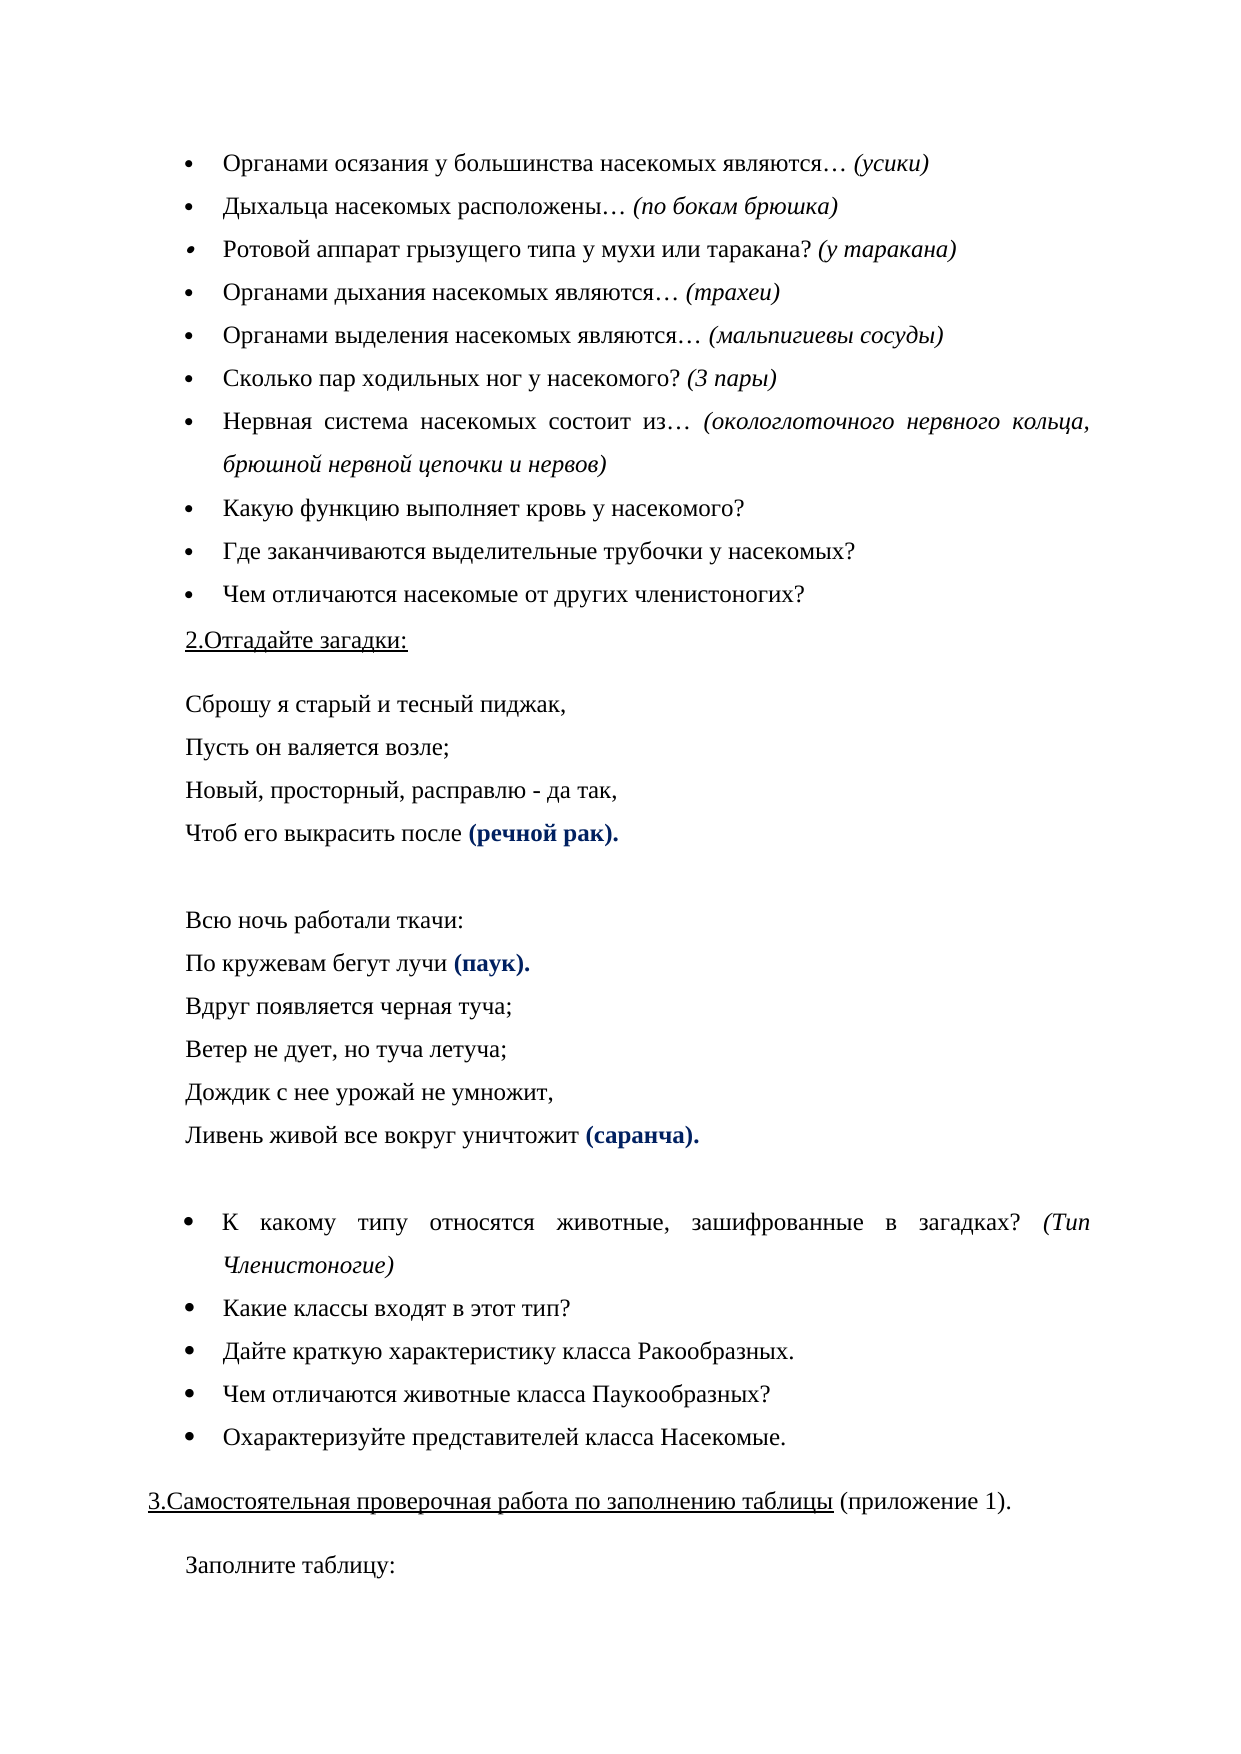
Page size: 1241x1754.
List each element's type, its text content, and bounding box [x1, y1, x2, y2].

text 2.Отгадайте загадки: [185, 625, 1092, 654]
list Чем отличаются насекомые от других членистоногих? [185, 579, 1092, 608]
list Какую функцию выполняет кровь у насекомого? [185, 493, 1092, 521]
list Чем отличаются животные класса Паукообразных? [185, 1379, 1092, 1408]
list Дыхальца насекомых расположены… (по бокам брюшка) [185, 191, 1092, 219]
text Заполните таблицу: [185, 1550, 1137, 1579]
text Пусть он валяется возле; [185, 732, 1092, 761]
list Дайте краткую характеристику класса Ракообразных. [185, 1336, 1092, 1365]
text 3.Самостоятельная проверочная работа по заполнению таблицы (приложение 1). [148, 1486, 1092, 1515]
list К какому типу относятся животные, зашифрованные в загадках? (Тип Членистоногие) [184, 1207, 1092, 1278]
list Нервная система насекомых состоит из… (окологлоточного нервного кольца, брюшной нервной цепочки и нервов) [185, 406, 1092, 478]
list Какие классы входят в этот тип? [185, 1293, 1092, 1322]
list Органами выделения насекомых являются… (мальпигиевы сосуды) [185, 320, 1092, 349]
text Ливень живой все вокруг уничтожит (саранча). [185, 1120, 1092, 1149]
text Сброшу я старый и тесный пиджак, [185, 689, 1092, 718]
text Новый, просторный, расправлю - да так, [185, 775, 1092, 804]
text Дождик с нее урожай не умножит, [185, 1077, 1092, 1106]
list Где заканчиваются выделительные трубочки у насекомых? [185, 536, 1092, 564]
text Ветер не дует, но туча летуча; [185, 1034, 1092, 1063]
list Сколько пар ходильных ног у насекомого? (3 пары) [185, 363, 1092, 392]
text Чтоб его выкрасить после (речной рак). [185, 818, 1092, 847]
list Ротовой аппарат грызущего типа у мухи или таракана? (у таракана) [185, 234, 1092, 263]
list Органами осязания у большинства насекомых являются… (усики) [185, 148, 1092, 176]
text Вдруг появляется черная туча; [185, 991, 1092, 1020]
text Всю ночь работали ткачи: [185, 905, 1092, 933]
list Органами дыхания насекомых являются… (трахеи) [185, 277, 1092, 306]
text По кружевам бегут лучи (паук). [185, 948, 1092, 977]
list Охарактеризуйте представителей класса Насекомые. [185, 1422, 1092, 1451]
